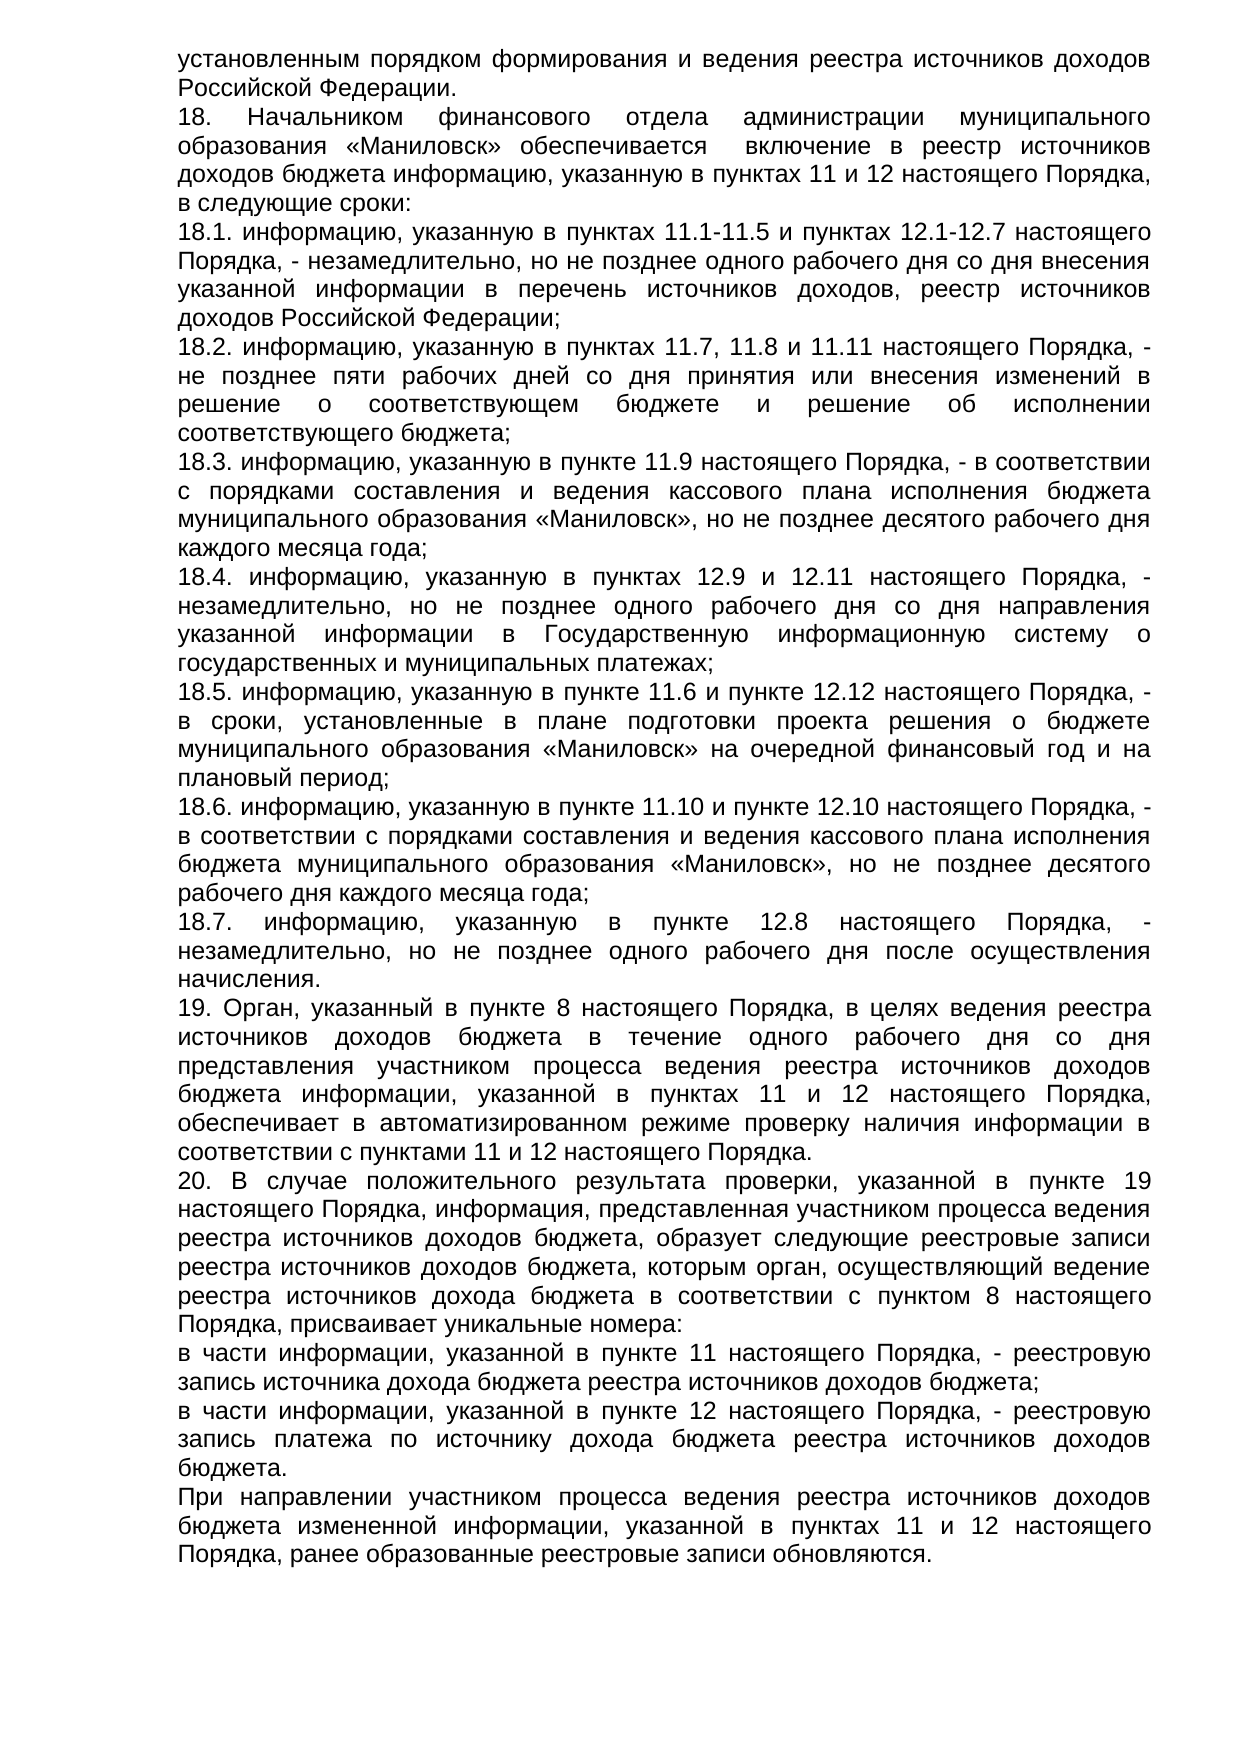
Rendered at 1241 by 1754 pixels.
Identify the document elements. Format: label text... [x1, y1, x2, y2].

text 18.4. информацию, указанную в пунктах 12.9 и 12.11 настоящего Порядка, - незамедлительно, но не позднее одного рабочего дня со дня направления указанной информации в Государственную информационную систему о государственных и муниципальных платежах; [177, 562, 1152, 677]
text 18.2. информацию, указанную в пунктах 11.7, 11.8 и 11.11 настоящего Порядка, - не позднее пяти рабочих дней со дня принятия или внесения изменений в решение о соответствующем бюджете и решение об исполнении соответствующего бюджета; [177, 332, 1152, 447]
text 18.7. информацию, указанную в пункте 12.8 настоящего Порядка, - незамедлительно, но не позднее одного рабочего дня после осуществления начисления. [177, 907, 1152, 993]
text 20. В случае положительного результата проверки, указанной в пункте 19 настоящего Порядка, информация, представленная участником процесса ведения реестра источников доходов бюджета, образует следующие реестровые записи реестра источников доходов бюджета, которым орган, осуществляющий ведение реестра источников дохода бюджета в соответствии с пунктом 8 настоящего Порядка, присваивает уникальные номера: [177, 1166, 1152, 1338]
text 18.3. информацию, указанную в пункте 11.9 настоящего Порядка, - в соответствии с порядками составления и ведения кассового плана исполнения бюджета муниципального образования «Маниловск», но не позднее десятого рабочего дня каждого месяца года; [177, 447, 1152, 562]
text 19. Орган, указанный в пункте 8 настоящего Порядка, в целях ведения реестра источников доходов бюджета в течение одного рабочего дня со дня представления участником процесса ведения реестра источников доходов бюджета информации, указанной в пунктах 11 и 12 настоящего Порядка, обеспечивает в автоматизированном режиме проверку наличия информации в соответствии с пунктами 11 и 12 настоящего Порядка. [177, 993, 1152, 1166]
text в части информации, указанной в пункте 11 настоящего Порядка, - реестровую запись источника дохода бюджета реестра источников доходов бюджета; [177, 1338, 1152, 1396]
text 18.1. информацию, указанную в пунктах 11.1-11.5 и пунктах 12.1-12.7 настоящего Порядка, - незамедлительно, но не позднее одного рабочего дня со дня внесения указанной информации в перечень источников доходов, реестр источников доходов Российской Федерации; [177, 217, 1152, 332]
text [177, 44, 1152, 102]
text в части информации, указанной в пункте 12 настоящего Порядка, - реестровую запись платежа по источнику дохода бюджета реестра источников доходов бюджета. [177, 1396, 1152, 1482]
text 18.6. информацию, указанную в пункте 11.10 и пункте 12.10 настоящего Порядка, - в соответствии с порядками составления и ведения кассового плана исполнения бюджета муниципального образования «Маниловск», но не позднее десятого рабочего дня каждого месяца года; [177, 792, 1152, 907]
text 18.5. информацию, указанную в пункте 11.6 и пункте 12.12 настоящего Порядка, - в сроки, установленные в плане подготовки проекта решения о бюджете муниципального образования «Маниловск» на очередной финансовый год и на плановый период; [177, 677, 1152, 792]
text При направлении участником процесса ведения реестра источников доходов бюджета измененной информации, указанной в пунктах 11 и 12 настоящего Порядка, ранее образованные реестровые записи обновляются. [177, 1482, 1152, 1568]
text 18. Начальником финансового отдела администрации муниципального образования «Маниловск» обеспечивается включение в реестр источников доходов бюджета информацию, указанную в пунктах 11 и 12 настоящего Порядка, в следующие сроки: [177, 102, 1152, 217]
